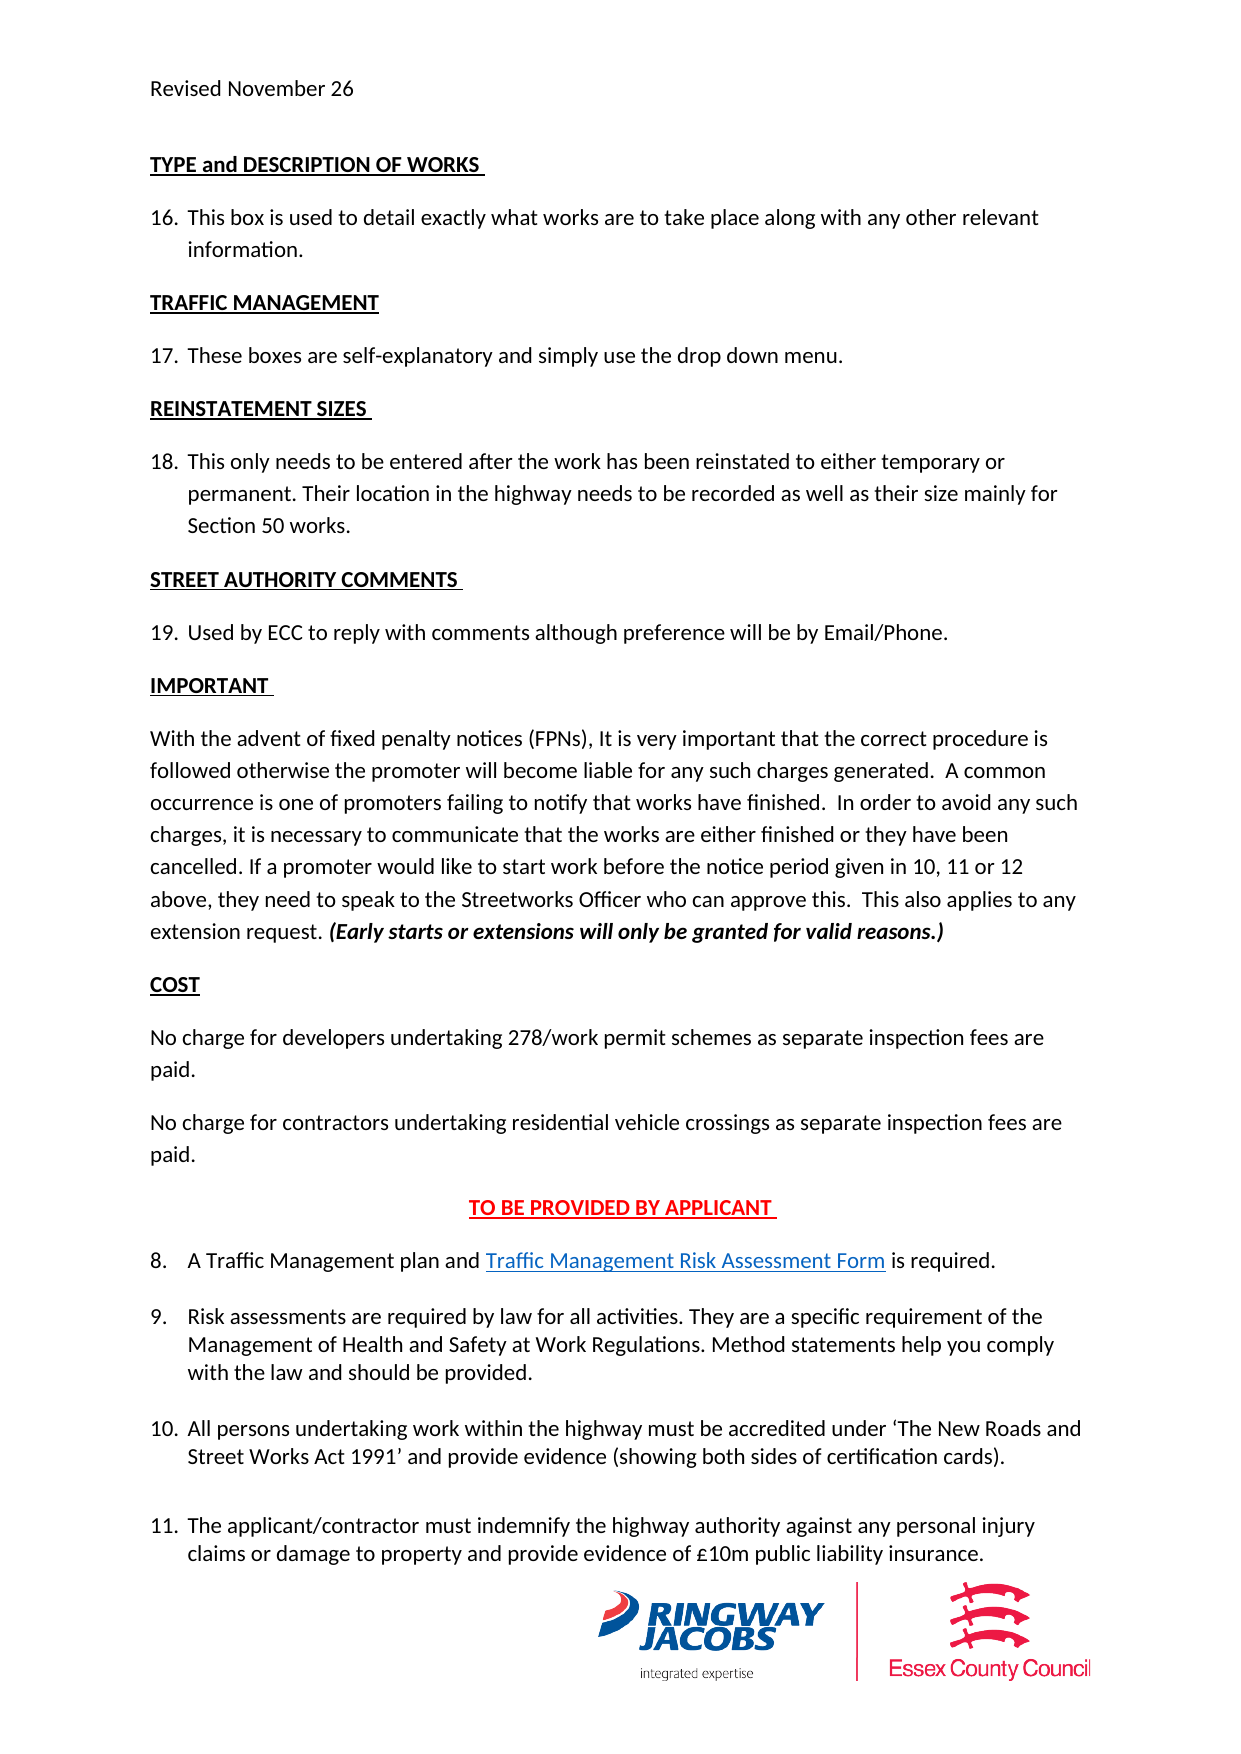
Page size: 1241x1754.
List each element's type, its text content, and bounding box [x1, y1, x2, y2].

text REINSTATEMENT SIZES [150, 394, 1090, 422]
text With the advent of fixed penalty notices (FPNs), It is very important that the correct procedure is followed otherwise the promoter will become liable for any such charges generated. A common occurrence is one of promoters failing to notify that works have finished. In order to avoid any such charges, it is necessary to communicate that the works are either finished or they have been cancelled. If a promoter would like to start work before the notice period given in 10, 11 or 12 above, they need to speak to the Streetworks Officer who can approve this. This also applies to any extension request. (Early starts or extensions will only be granted for valid reasons.) [150, 724, 1090, 945]
picture [598, 1582, 1091, 1681]
list These boxes are self-explanatory and simply use the drop down menu. [150, 341, 1090, 369]
text IMPORTANT [150, 671, 1090, 699]
text TYPE and DESCRIPTION OF WORKS [150, 150, 1090, 178]
list This only needs to be entered after the work has been reinstated to either temporary or permanent. Their location in the highway needs to be recorded as well as their size mainly for Section 50 works. [150, 447, 1090, 540]
list All persons undertaking work within the highway must be accredited under ‘The New Roads and Street Works Act 1991’ and provide evidence (showing both sides of certification cards). [150, 1414, 1090, 1471]
list A Traffic Management plan and Traffic Management Risk Assessment Form is required. [150, 1246, 1090, 1274]
text STREET AUTHORITY COMMENTS [150, 565, 1090, 593]
list Used by ECC to reply with comments although preference will be by Email/Phone. [150, 618, 1090, 646]
text TO BE PROVIDED BY APPLICANT [150, 1193, 1090, 1221]
list Risk assessments are required by law for all activities. They are a specific requirement of the Management of Health and Safety at Work Regulations. Method statements help you comply with the law and should be provided. [150, 1302, 1090, 1386]
text No charge for developers undertaking 278/work permit schemes as separate inspection fees are paid. [150, 1023, 1090, 1083]
text TRAFFIC MANAGEMENT [150, 288, 1090, 316]
list The applicant/contractor must indemnify the highway authority against any personal injury claims or damage to property and provide evidence of £10m public liability insurance. [150, 1511, 1090, 1567]
list This box is used to detail exactly what works are to take place along with any other relevant information. [150, 203, 1090, 263]
text COST [150, 970, 1090, 998]
text No charge for contractors undertaking residential vehicle crossings as separate inspection fees are paid. [150, 1108, 1090, 1168]
